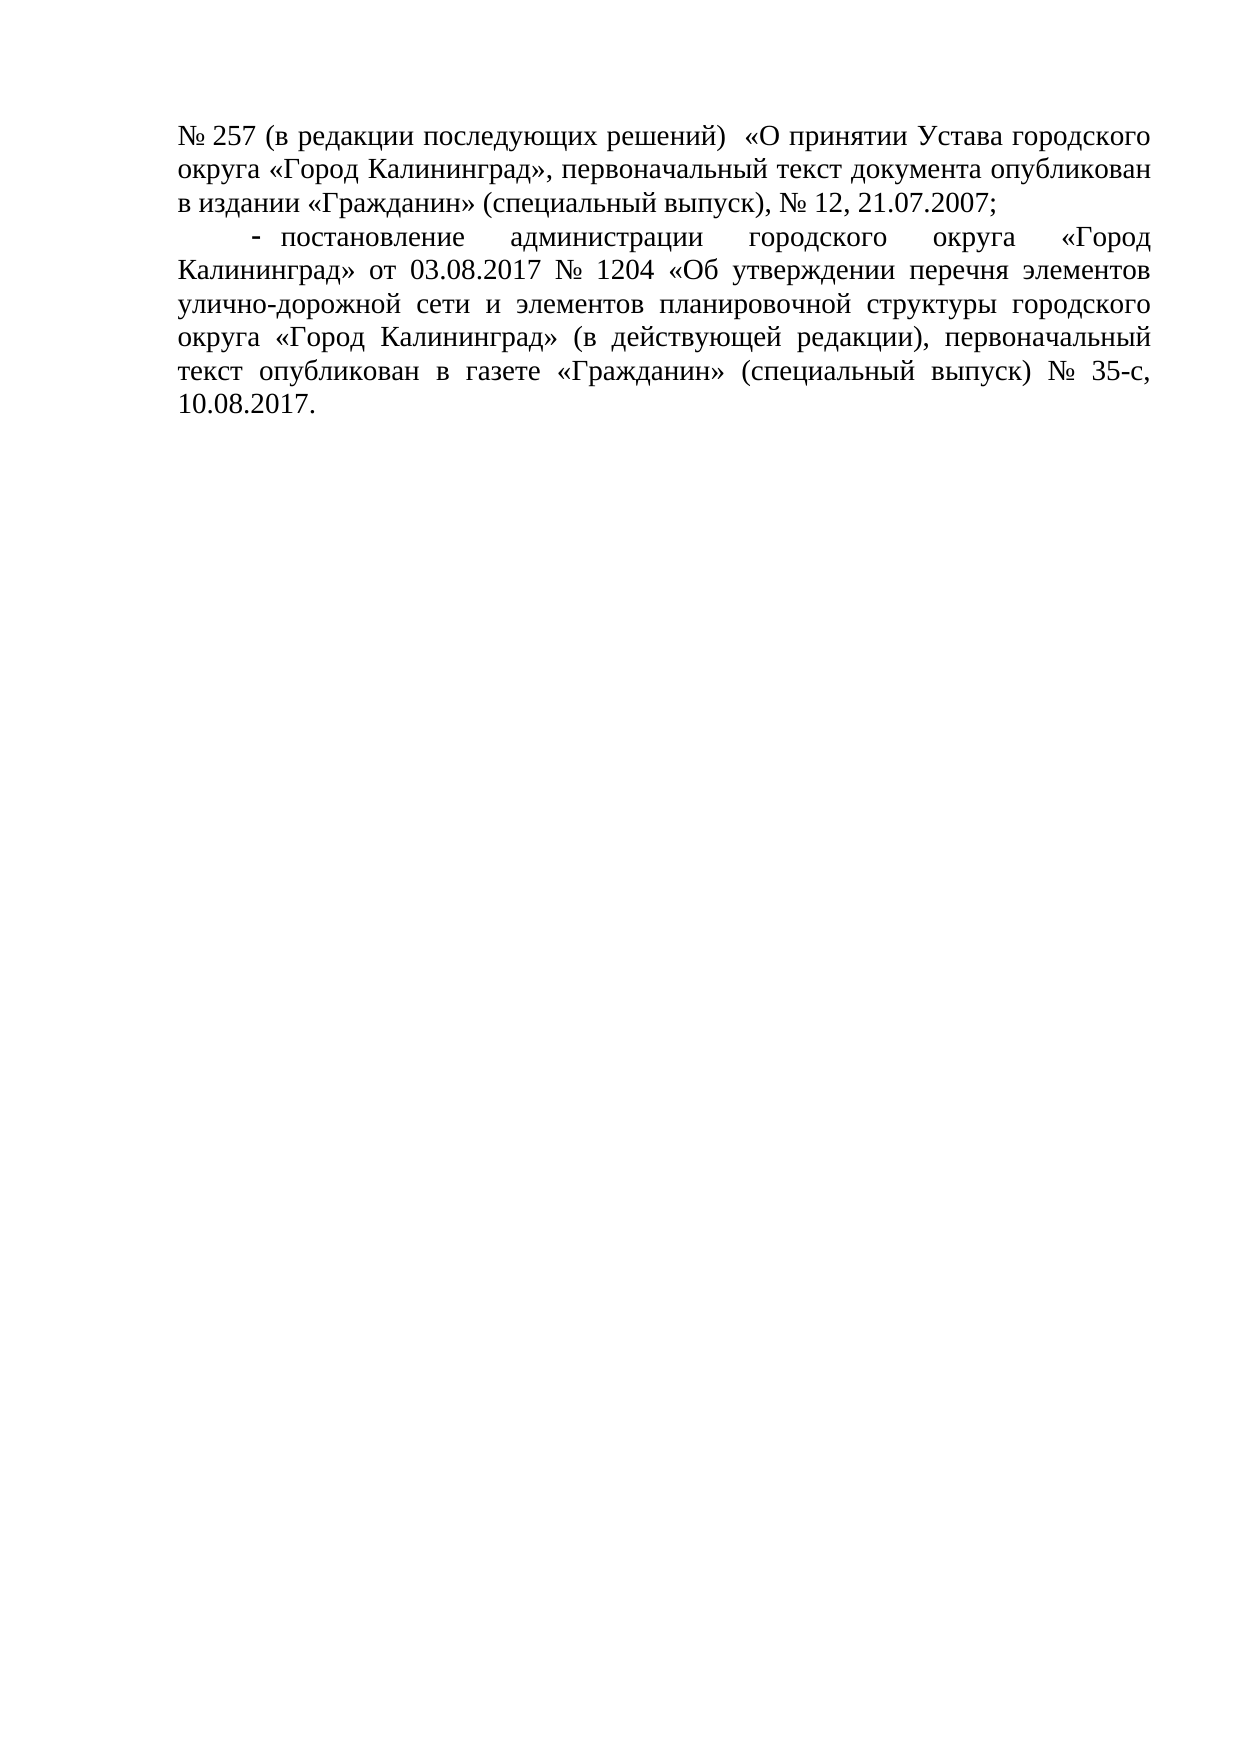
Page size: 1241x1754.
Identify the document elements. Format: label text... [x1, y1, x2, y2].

list постановление администрации городского округа «Город Калининград» от 03.08.2017 № 1204 «Об утверждении перечня элементов улично-дорожной сети и элементов планировочной структуры городского округа «Город Калининград» (в действующей редакции), первоначальный текст опубликован в газете «Гражданин» (специальный выпуск) № 35-с, 10.08.2017. [177, 219, 1152, 420]
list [177, 118, 1152, 219]
